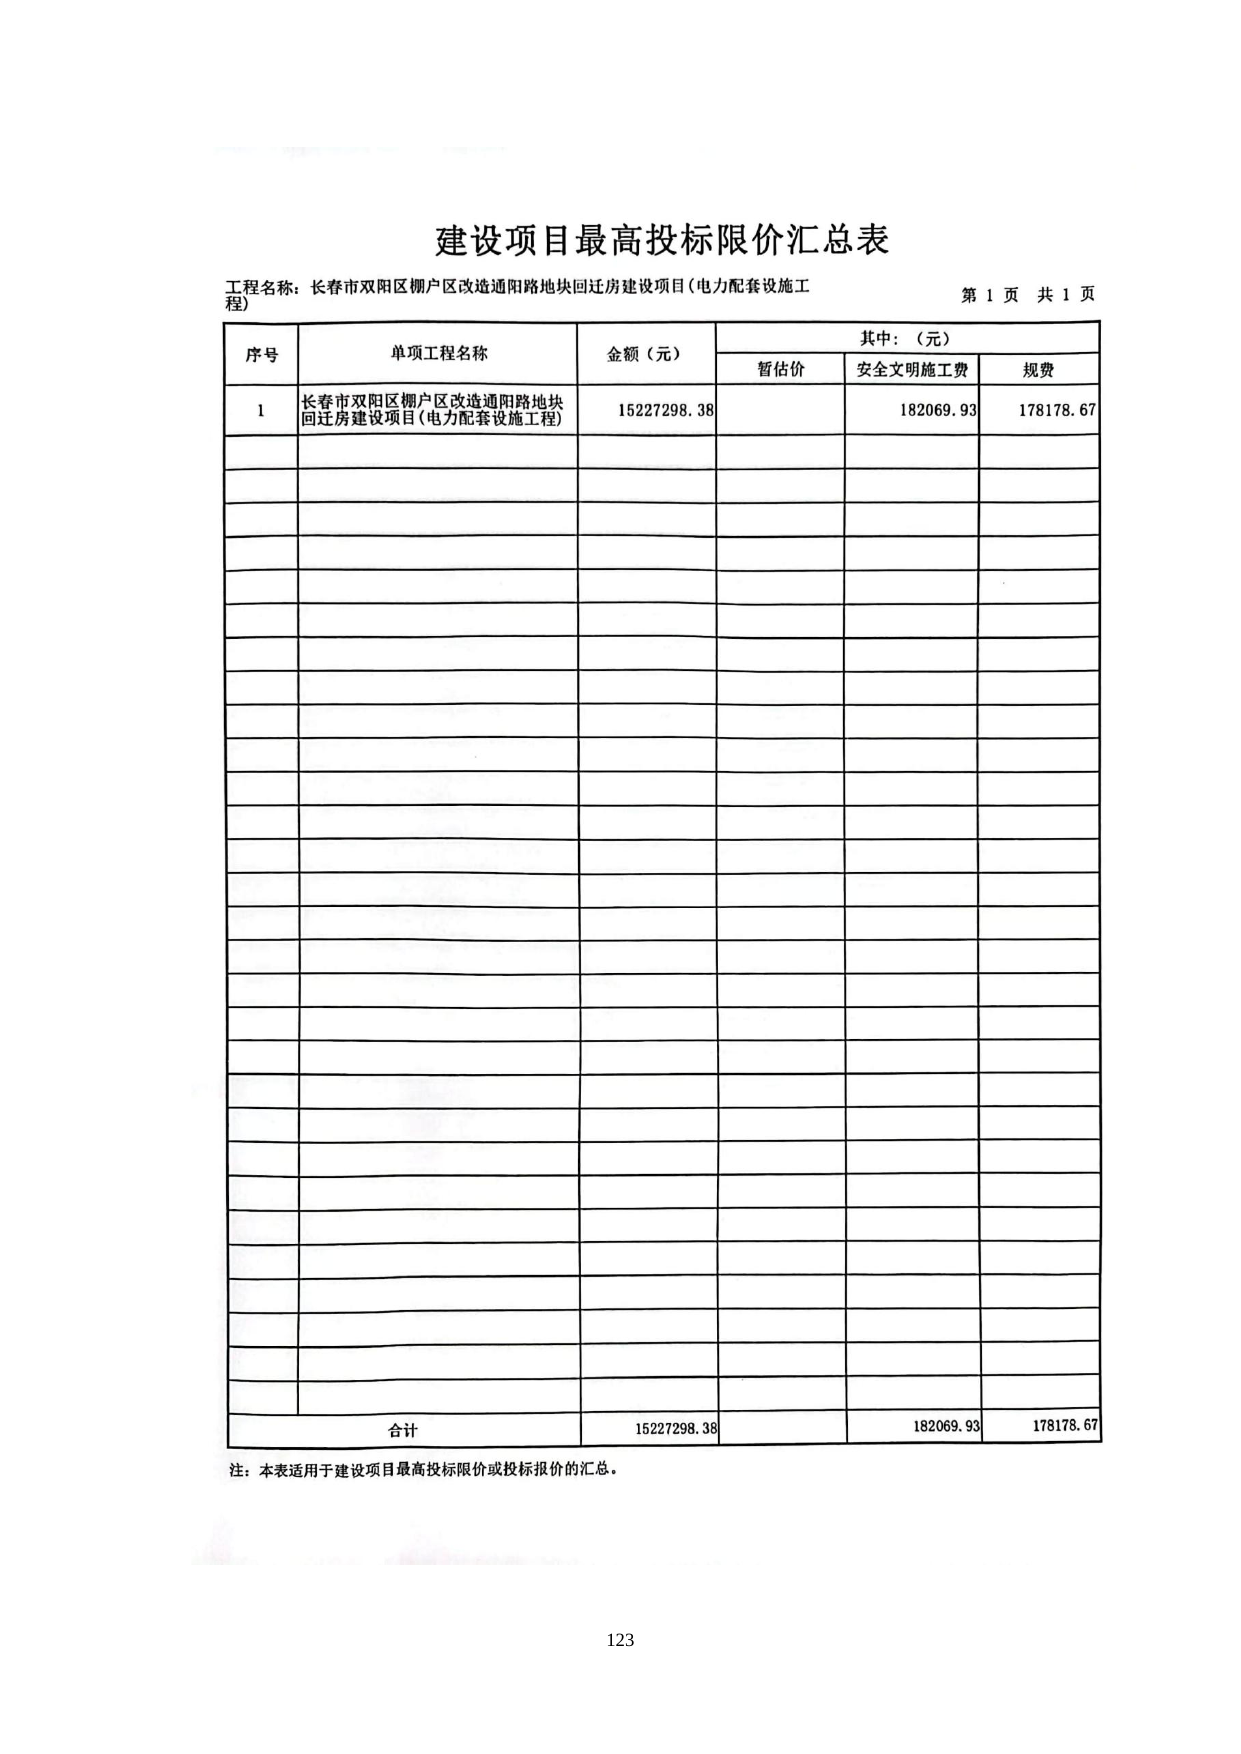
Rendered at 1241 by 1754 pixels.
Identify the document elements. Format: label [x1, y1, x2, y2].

picture [191, 147, 1137, 1565]
